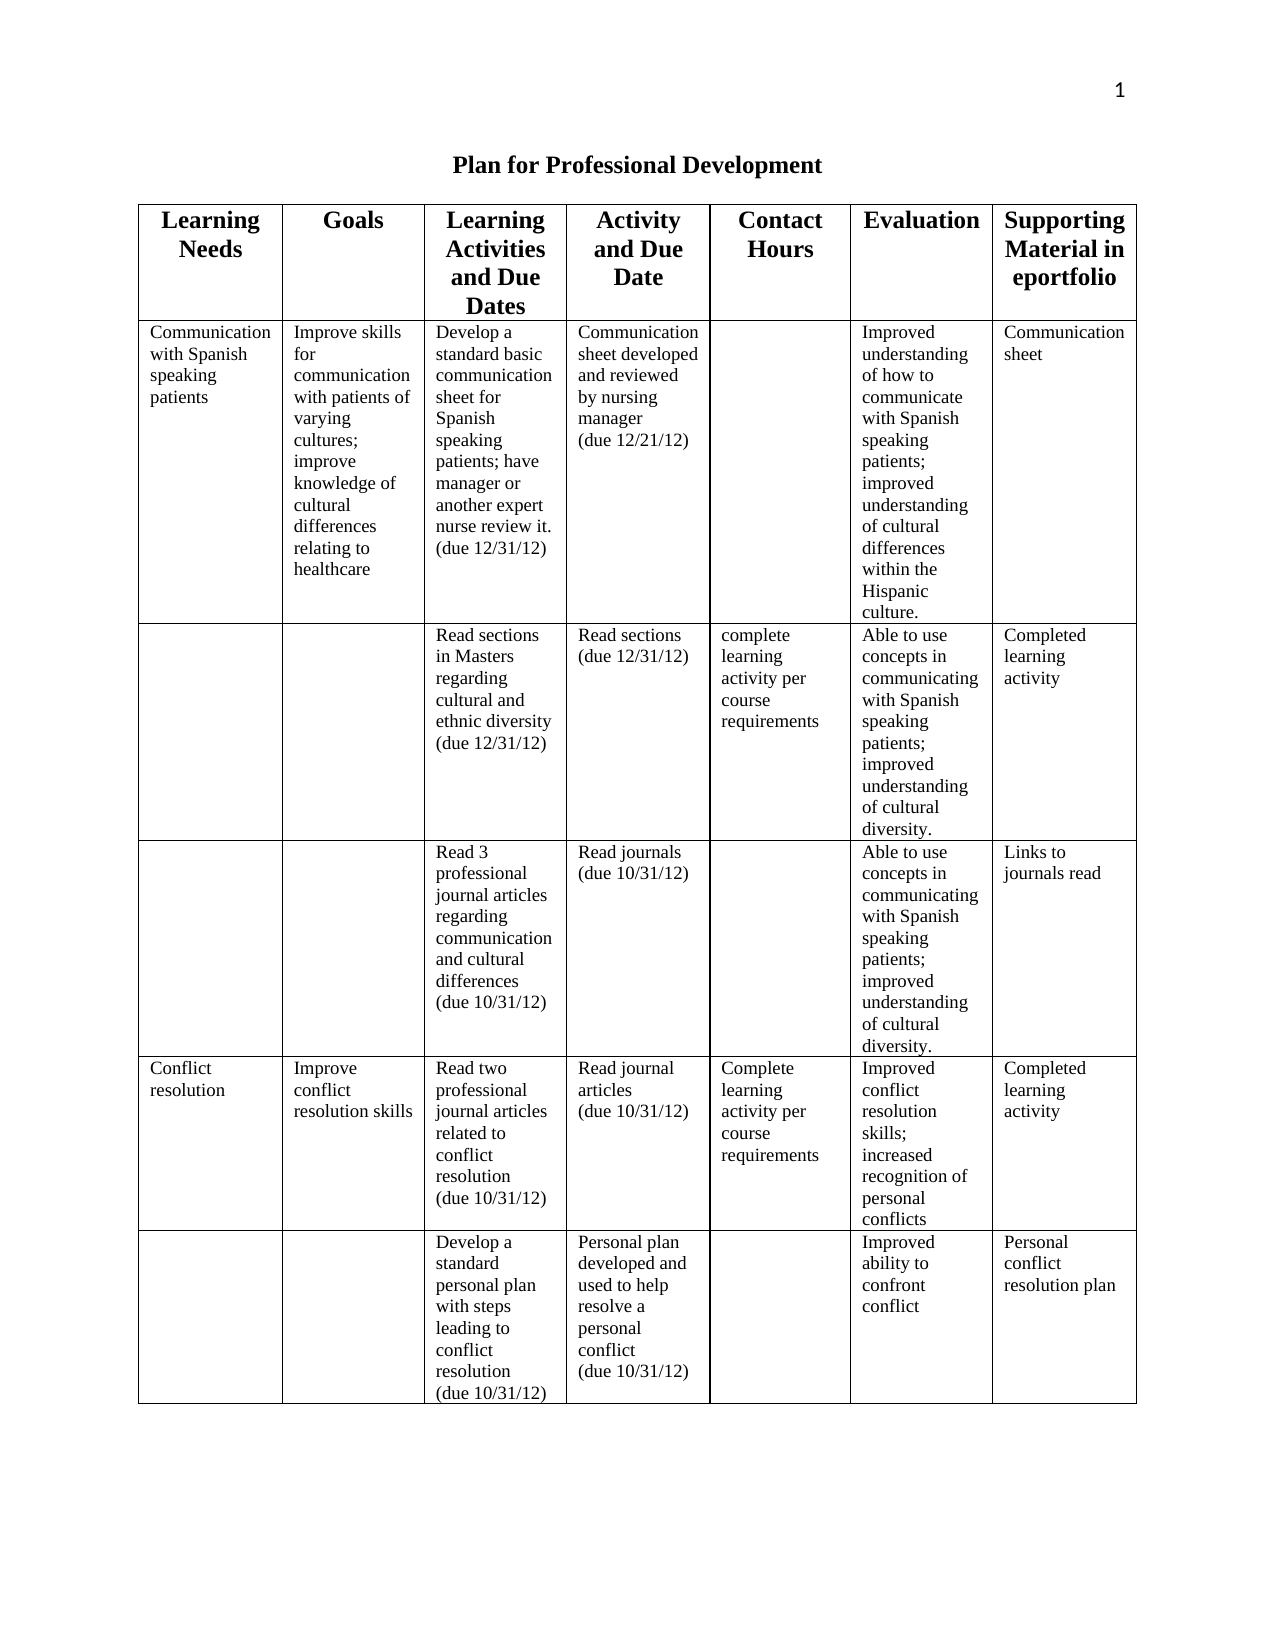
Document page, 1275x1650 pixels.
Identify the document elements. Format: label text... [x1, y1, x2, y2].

table_cell Personal plan developed and used to help resolve a personal conflict (due 10/31/12) [567, 1231, 709, 1403]
table_cell Links to journals read [993, 841, 1136, 1056]
table_cell Read sections in Masters regarding cultural and ethnic diversity (due 12/31/12) [425, 624, 566, 839]
text Plan for Professional Development [150, 150, 1125, 179]
table_cell complete learning activity per course requirements [711, 624, 850, 839]
table_cell Develop a standard basic communication sheet for Spanish speaking patients; have manager or another expert nurse review it. (due 12/31/12) [425, 321, 566, 623]
table_cell Able to use concepts in communicating with Spanish speaking patients; improved understanding of cultural diversity. [851, 841, 992, 1056]
table_cell [139, 1231, 282, 1403]
table_header Evaluation [851, 205, 992, 320]
table_cell [283, 624, 424, 839]
table_cell [711, 321, 850, 623]
table_cell Complete learning activity per course requirements [711, 1057, 850, 1230]
table_cell Completed learning activity [993, 1057, 1136, 1230]
table_cell Personal conflict resolution plan [993, 1231, 1136, 1403]
table_cell [711, 1231, 850, 1403]
table_cell Improved understanding of how to communicate with Spanish speaking patients; improved understanding of cultural differences within the Hispanic culture. [851, 321, 992, 623]
table_cell Read sections (due 12/31/12) [567, 624, 709, 839]
table_cell [139, 624, 282, 839]
table_cell Read journals (due 10/31/12) [567, 841, 709, 1056]
table_header Learning Needs [139, 205, 282, 320]
table_cell [283, 841, 424, 1056]
table_header Contact Hours [711, 205, 850, 320]
table_header Goals [283, 205, 424, 320]
table_cell Improve conflict resolution skills [283, 1057, 424, 1230]
table_cell Communication with Spanish speaking patients [139, 321, 282, 623]
table_header Learning Activities and Due Dates [425, 205, 566, 320]
table_header Activity and Due Date [567, 205, 709, 320]
table_cell Improved conflict resolution skills; increased recognition of personal conflicts [851, 1057, 992, 1230]
table_cell Improve skills for communication with patients of varying cultures; improve knowledge of cultural differences relating to healthcare [283, 321, 424, 623]
table_cell Read two professional journal articles related to conflict resolution (due 10/31/12) [425, 1057, 566, 1230]
table_cell Read journal articles (due 10/31/12) [567, 1057, 709, 1230]
table_cell Able to use concepts in communicating with Spanish speaking patients; improved understanding of cultural diversity. [851, 624, 992, 839]
table_cell Read 3 professional journal articles regarding communication and cultural differences (due 10/31/12) [425, 841, 566, 1056]
table_cell Communication sheet [993, 321, 1136, 623]
table_cell [711, 841, 850, 1056]
table_cell Completed learning activity [993, 624, 1136, 839]
table_cell Communication sheet developed and reviewed by nursing manager (due 12/21/12) [567, 321, 709, 623]
table_cell Improved ability to confront conflict [851, 1231, 992, 1403]
table_cell [283, 1231, 424, 1403]
table_cell Conflict resolution [139, 1057, 282, 1230]
table_cell Develop a standard personal plan with steps leading to conflict resolution (due 10/31/12) [425, 1231, 566, 1403]
table_header Supporting Material in eportfolio [993, 205, 1136, 320]
table_cell [139, 841, 282, 1056]
